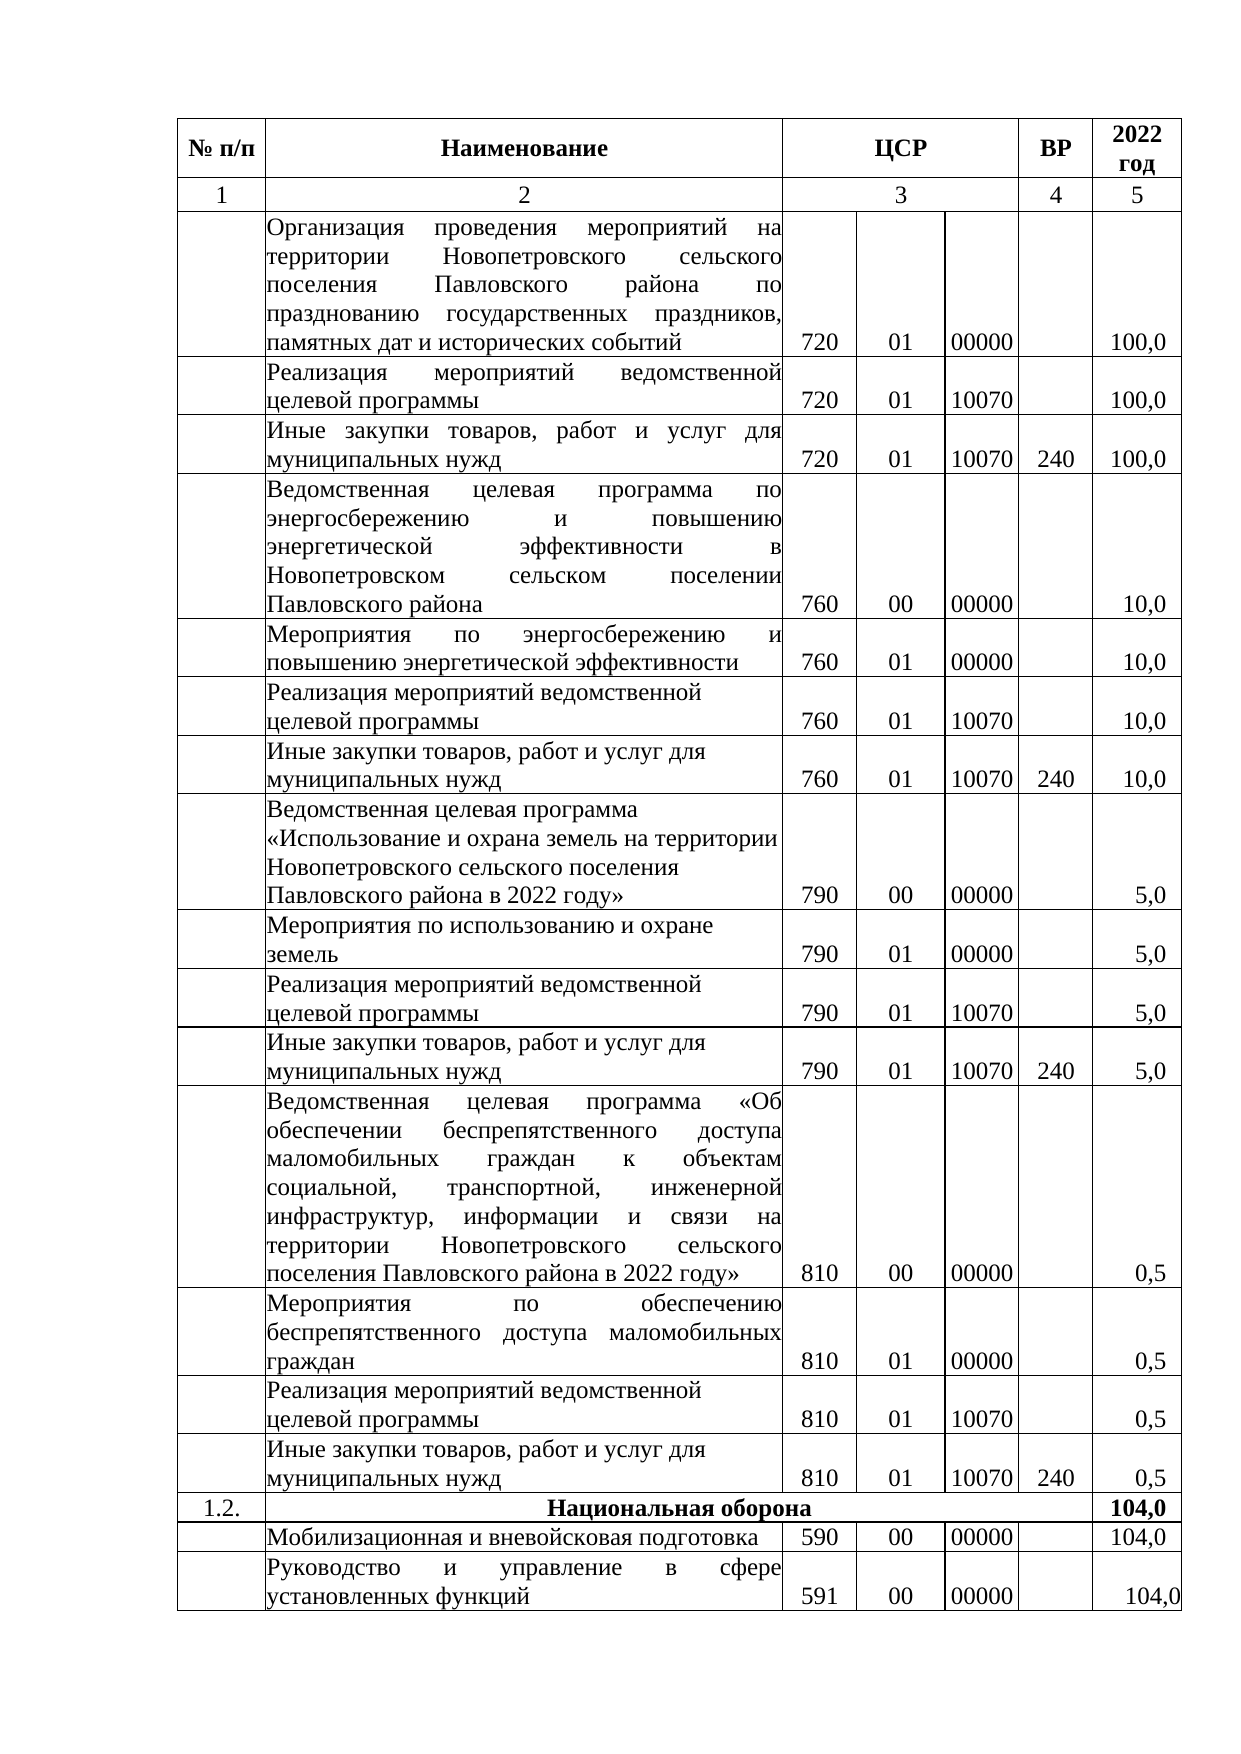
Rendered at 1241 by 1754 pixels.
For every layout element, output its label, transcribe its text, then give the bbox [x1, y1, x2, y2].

table_cell 00 [857, 1523, 944, 1551]
table_cell 760 [783, 619, 856, 676]
table_cell 5,0 [1093, 794, 1181, 909]
table_cell 01 [857, 910, 944, 968]
table_cell [178, 619, 265, 676]
table_cell Реализация мероприятий ведомственной целевой программы [266, 1376, 782, 1433]
table_header Наименование [266, 119, 782, 177]
table_cell 2 [266, 178, 782, 211]
table_cell 00 [857, 474, 944, 618]
table_cell Реализация мероприятий ведомственной целевой программы [266, 969, 782, 1026]
table_cell 01 [857, 677, 944, 735]
table_header № п/п [178, 119, 265, 177]
table_cell Ведомственная целевая программа «Об обеспечении беспрепятственного доступа маломобильных граждан к объектам социальной, транспортной, инженерной инфраструктур, информации и связи на территории Новопетровского сельского поселения Павловского района в 2022 году» [266, 1086, 782, 1287]
table_cell 0,5 [1093, 1086, 1181, 1287]
table_cell 01 [857, 1434, 944, 1492]
table_cell [1019, 910, 1092, 968]
table_cell [1019, 212, 1092, 356]
table_cell 100,0 [1093, 212, 1181, 356]
table_cell 10070 [946, 736, 1018, 793]
table_cell 10070 [946, 1434, 1018, 1492]
table_cell 104,0 [1093, 1552, 1181, 1610]
table_cell [178, 1376, 265, 1433]
table_cell [178, 1552, 265, 1610]
table_cell Руководство и управление в сфере установленных функций [266, 1552, 782, 1610]
table_cell 10070 [946, 1376, 1018, 1433]
table_cell [178, 1288, 265, 1374]
table_cell 00 [857, 794, 944, 909]
table_cell [1019, 357, 1092, 414]
table_cell 720 [783, 415, 856, 473]
table_cell [178, 1028, 265, 1085]
table_cell 00000 [946, 794, 1018, 909]
table_cell 590 [783, 1523, 856, 1551]
table_cell [178, 474, 265, 618]
table_cell 10,0 [1093, 677, 1181, 735]
table_cell [1019, 1086, 1092, 1287]
table_cell [178, 1086, 265, 1287]
table_cell [178, 1523, 265, 1551]
table_cell Мероприятия по обеспечению беспрепятственного доступа маломобильных граждан [266, 1288, 782, 1374]
table_cell 10070 [946, 969, 1018, 1026]
table_cell [1019, 969, 1092, 1026]
table_cell 0,5 [1093, 1288, 1181, 1374]
table_cell 01 [857, 415, 944, 473]
table_cell 810 [783, 1434, 856, 1492]
table_cell [1019, 619, 1092, 676]
table_cell 10,0 [1093, 736, 1181, 793]
table_cell 790 [783, 1028, 856, 1085]
table_cell 00000 [946, 619, 1018, 676]
table_cell 00000 [946, 1523, 1018, 1551]
table_cell 104,0 [1093, 1523, 1181, 1551]
table_cell Ведомственная целевая программа по энергосбережению и повышению энергетической эффективности в Новопетровском сельском поселении Павловского района [266, 474, 782, 618]
table_cell 4 [1019, 178, 1092, 211]
table_cell 10070 [946, 415, 1018, 473]
table_cell 00000 [946, 212, 1018, 356]
table_cell 100,0 [1093, 357, 1181, 414]
table_cell 240 [1019, 415, 1092, 473]
table_cell 5,0 [1093, 969, 1181, 1026]
table_cell Иные закупки товаров, работ и услуг для муниципальных нужд [266, 415, 782, 473]
table_cell 0,5 [1093, 1434, 1181, 1492]
table_cell 810 [783, 1376, 856, 1433]
table_cell [1019, 1376, 1092, 1433]
table_cell [1019, 1523, 1092, 1551]
table_cell 10070 [946, 677, 1018, 735]
table_cell 104,0 [1093, 1493, 1181, 1521]
table_cell 00000 [946, 474, 1018, 618]
table_cell 10,0 [1093, 474, 1181, 618]
table_cell Мобилизационная и вневойсковая подготовка [266, 1523, 782, 1551]
table_cell [1019, 677, 1092, 735]
table_header ЦСР [783, 119, 1018, 177]
table_cell 01 [857, 212, 944, 356]
table_cell 3 [783, 178, 1018, 211]
table_header ВР [1019, 119, 1092, 177]
table_cell [178, 969, 265, 1026]
table_cell Иные закупки товаров, работ и услуг для муниципальных нужд [266, 1434, 782, 1492]
table_cell 790 [783, 910, 856, 968]
table_cell 240 [1019, 736, 1092, 793]
table_cell [178, 677, 265, 735]
table_cell 720 [783, 212, 856, 356]
table_cell 760 [783, 677, 856, 735]
table_cell [1019, 794, 1092, 909]
table_cell 810 [783, 1086, 856, 1287]
table_cell 1.2. [178, 1493, 265, 1521]
table_header 2022 год [1093, 119, 1181, 177]
table_cell Реализация мероприятий ведомственной целевой программы [266, 677, 782, 735]
table_cell 10070 [946, 1028, 1018, 1085]
table_cell 00 [857, 1086, 944, 1287]
table_cell [178, 1434, 265, 1492]
table_cell 01 [857, 1376, 944, 1433]
table_cell Организация проведения мероприятий на территории Новопетровского сельского поселения Павловского района по празднованию государственных праздников, памятных дат и исторических событий [266, 212, 782, 356]
table_cell Иные закупки товаров, работ и услуг для муниципальных нужд [266, 736, 782, 793]
table_cell [178, 910, 265, 968]
table_cell 760 [783, 474, 856, 618]
table_cell 1 [178, 178, 265, 211]
table_cell [178, 212, 265, 356]
table_cell 0,5 [1093, 1376, 1181, 1433]
table_cell 760 [783, 736, 856, 793]
table_cell [178, 415, 265, 473]
table_cell Национальная оборона [266, 1493, 1092, 1521]
table_cell 00000 [946, 910, 1018, 968]
table_cell 720 [783, 357, 856, 414]
table_cell 5,0 [1093, 1028, 1181, 1085]
table_cell 790 [783, 969, 856, 1026]
table_cell 5 [1093, 178, 1181, 211]
table_cell Мероприятия по использованию и охране земель [266, 910, 782, 968]
table_cell 01 [857, 969, 944, 1026]
table_cell 01 [857, 619, 944, 676]
table_cell 810 [783, 1288, 856, 1374]
table_cell [178, 736, 265, 793]
table_cell 01 [857, 357, 944, 414]
table_cell 01 [857, 736, 944, 793]
table_cell Реализация мероприятий ведомственной целевой программы [266, 357, 782, 414]
table_cell 240 [1019, 1434, 1092, 1492]
table_cell 10070 [946, 357, 1018, 414]
table_cell 5,0 [1093, 910, 1181, 968]
table_cell 00 [857, 1552, 944, 1610]
table_cell Иные закупки товаров, работ и услуг для муниципальных нужд [266, 1028, 782, 1085]
table_cell Ведомственная целевая программа «Использование и охрана земель на территории Новопетровского сельского поселения Павловского района в 2022 году» [266, 794, 782, 909]
table_cell 790 [783, 794, 856, 909]
table_cell 10,0 [1093, 619, 1181, 676]
table_cell 240 [1019, 1028, 1092, 1085]
table_cell [178, 357, 265, 414]
table_cell [178, 794, 265, 909]
table_cell 00000 [946, 1288, 1018, 1374]
table_cell 591 [783, 1552, 856, 1610]
table_cell 00000 [946, 1086, 1018, 1287]
table_cell 00000 [946, 1552, 1018, 1610]
table_cell [1019, 1288, 1092, 1374]
table_cell [1019, 1552, 1092, 1610]
table_cell [1019, 474, 1092, 618]
table_cell 100,0 [1093, 415, 1181, 473]
table_cell 01 [857, 1028, 944, 1085]
table_cell 01 [857, 1288, 944, 1374]
table_cell Мероприятия по энергосбережению и повышению энергетической эффективности [266, 619, 782, 676]
